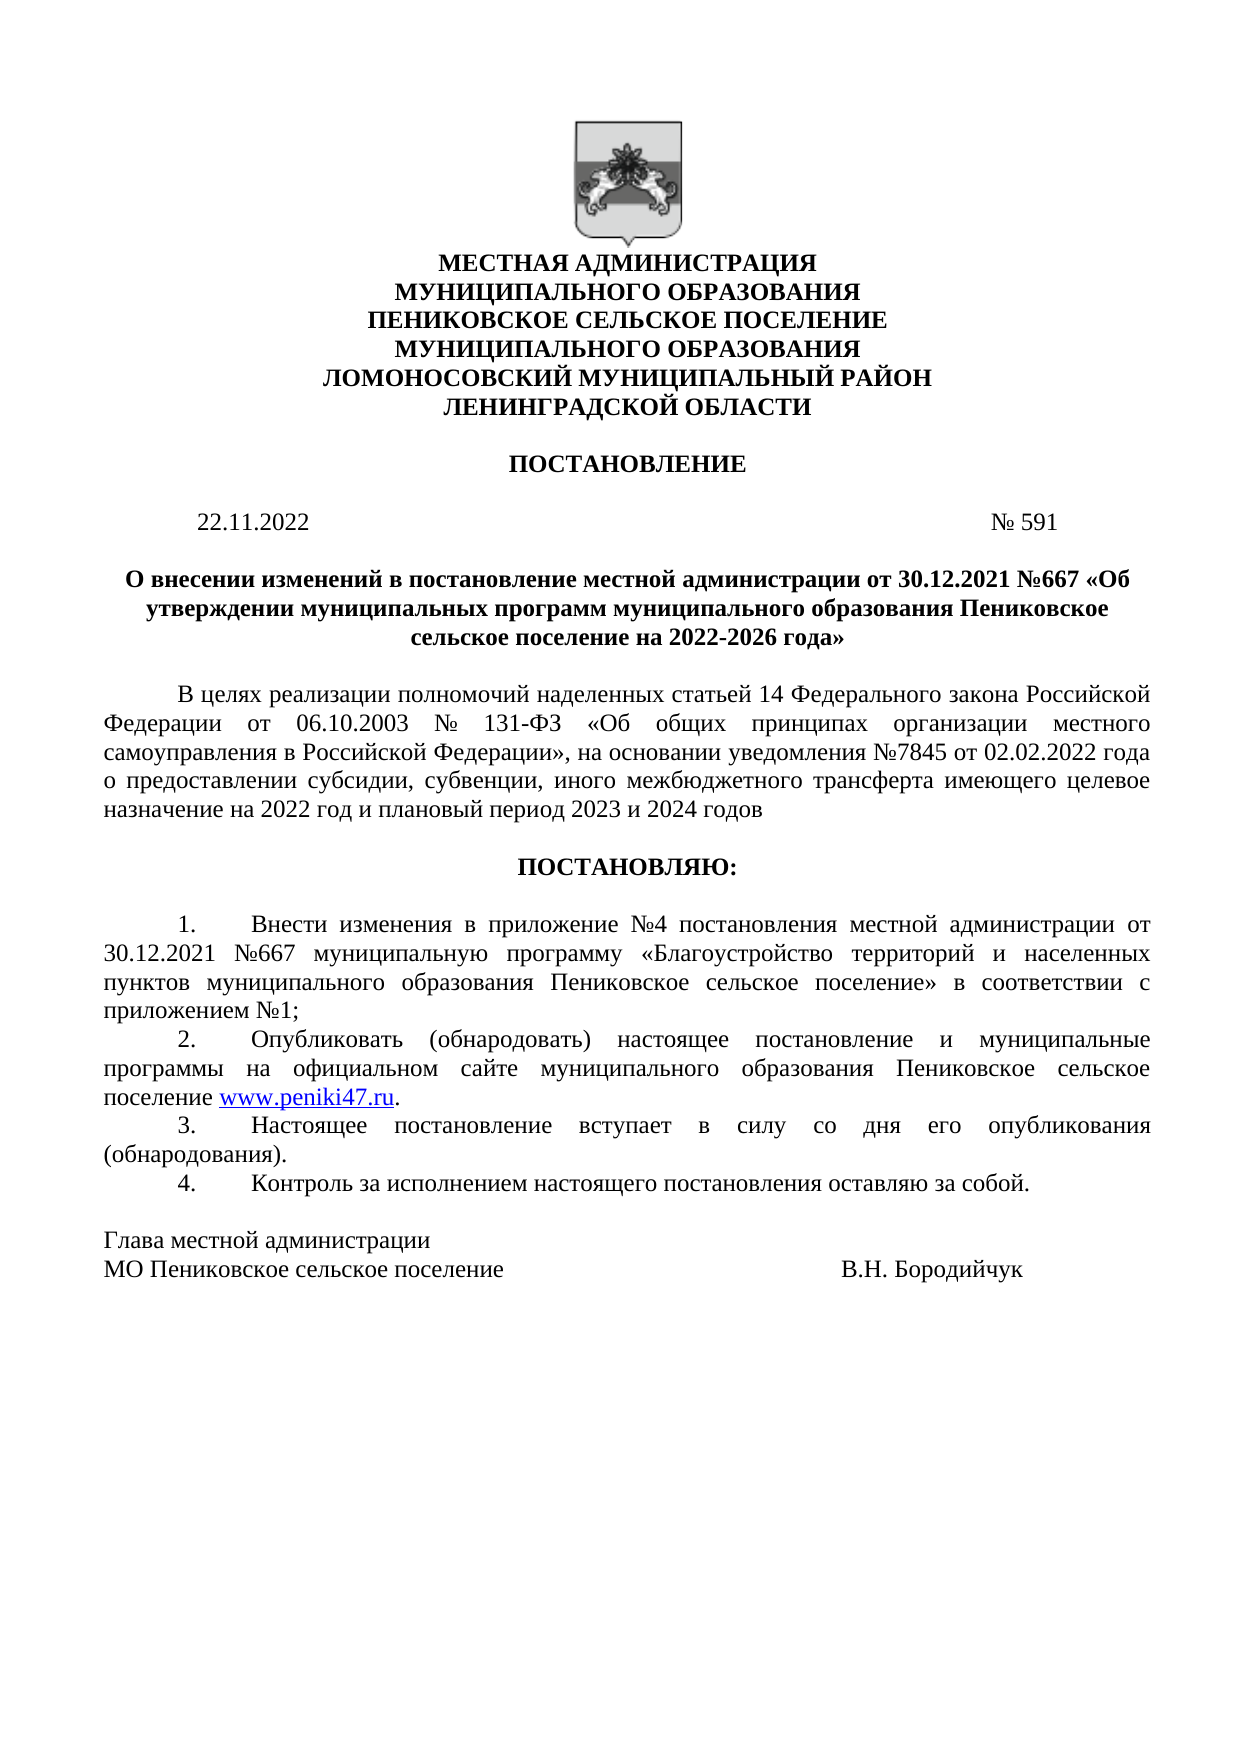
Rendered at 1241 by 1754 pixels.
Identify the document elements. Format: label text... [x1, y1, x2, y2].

text 22.11.2022 № 591 [103, 507, 1152, 535]
text МО Пениковское сельское поселение В.Н. Бородийчук [103, 1254, 1152, 1283]
text ЛОМОНОСОВСКИЙ МУНИЦИПАЛЬНЫЙ РАЙОН [103, 363, 1152, 392]
text МЕСТНАЯ АДМИНИСТРАЦИЯ [103, 248, 1152, 277]
text ЛЕНИНГРАДСКОЙ ОБЛАСТИ [103, 392, 1152, 420]
text В целях реализации полномочий наделенных статьей 14 Федерального закона Российской Федерации от 06.10.2003 № 131-ФЗ «Об общих принципах организации местного самоуправления в Российской Федерации», на основании уведомления №7845 от 02.02.2022 года о предоставлении субсидии, субвенции, иного межбюджетного трансферта имеющего целевое назначение на 2022 год и плановый период 2023 и 2024 годов [103, 679, 1152, 823]
list Внести изменения в приложение №4 постановления местной администрации от 30.12.2021 №667 муниципальную программу «Благоустройство территорий и населенных пунктов муниципального образования Пениковское сельское поселение» в соответствии с приложением №1; [103, 909, 1152, 1024]
text ПЕНИКОВСКОЕ СЕЛЬСКОЕ ПОСЕЛЕНИЕ [103, 305, 1152, 334]
text ПОСТАНОВЛЯЮ: [103, 852, 1152, 880]
list Опубликовать (обнародовать) настоящее постановление и муниципальные программы на официальном сайте муниципального образования Пениковское сельское поселение www.peniki47.ru. [103, 1024, 1152, 1110]
text МУНИЦИПАЛЬНОГО ОБРАЗОВАНИЯ [103, 334, 1152, 363]
list Настоящее постановление вступает в силу со дня его опубликования (обнародования). [103, 1110, 1152, 1168]
text Глава местной администрации [103, 1225, 1152, 1254]
text О внесении изменений в постановление местной администрации от 30.12.2021 №667 «Об утверждении муниципальных программ муниципального образования Пениковское сельское поселение на 2022-2026 года» [103, 564, 1152, 650]
text МУНИЦИПАЛЬНОГО ОБРАЗОВАНИЯ [103, 277, 1152, 305]
list Контроль за исполнением настоящего постановления оставляю за собой. [103, 1168, 1152, 1197]
text ПОСТАНОВЛЕНИЕ [103, 449, 1152, 478]
